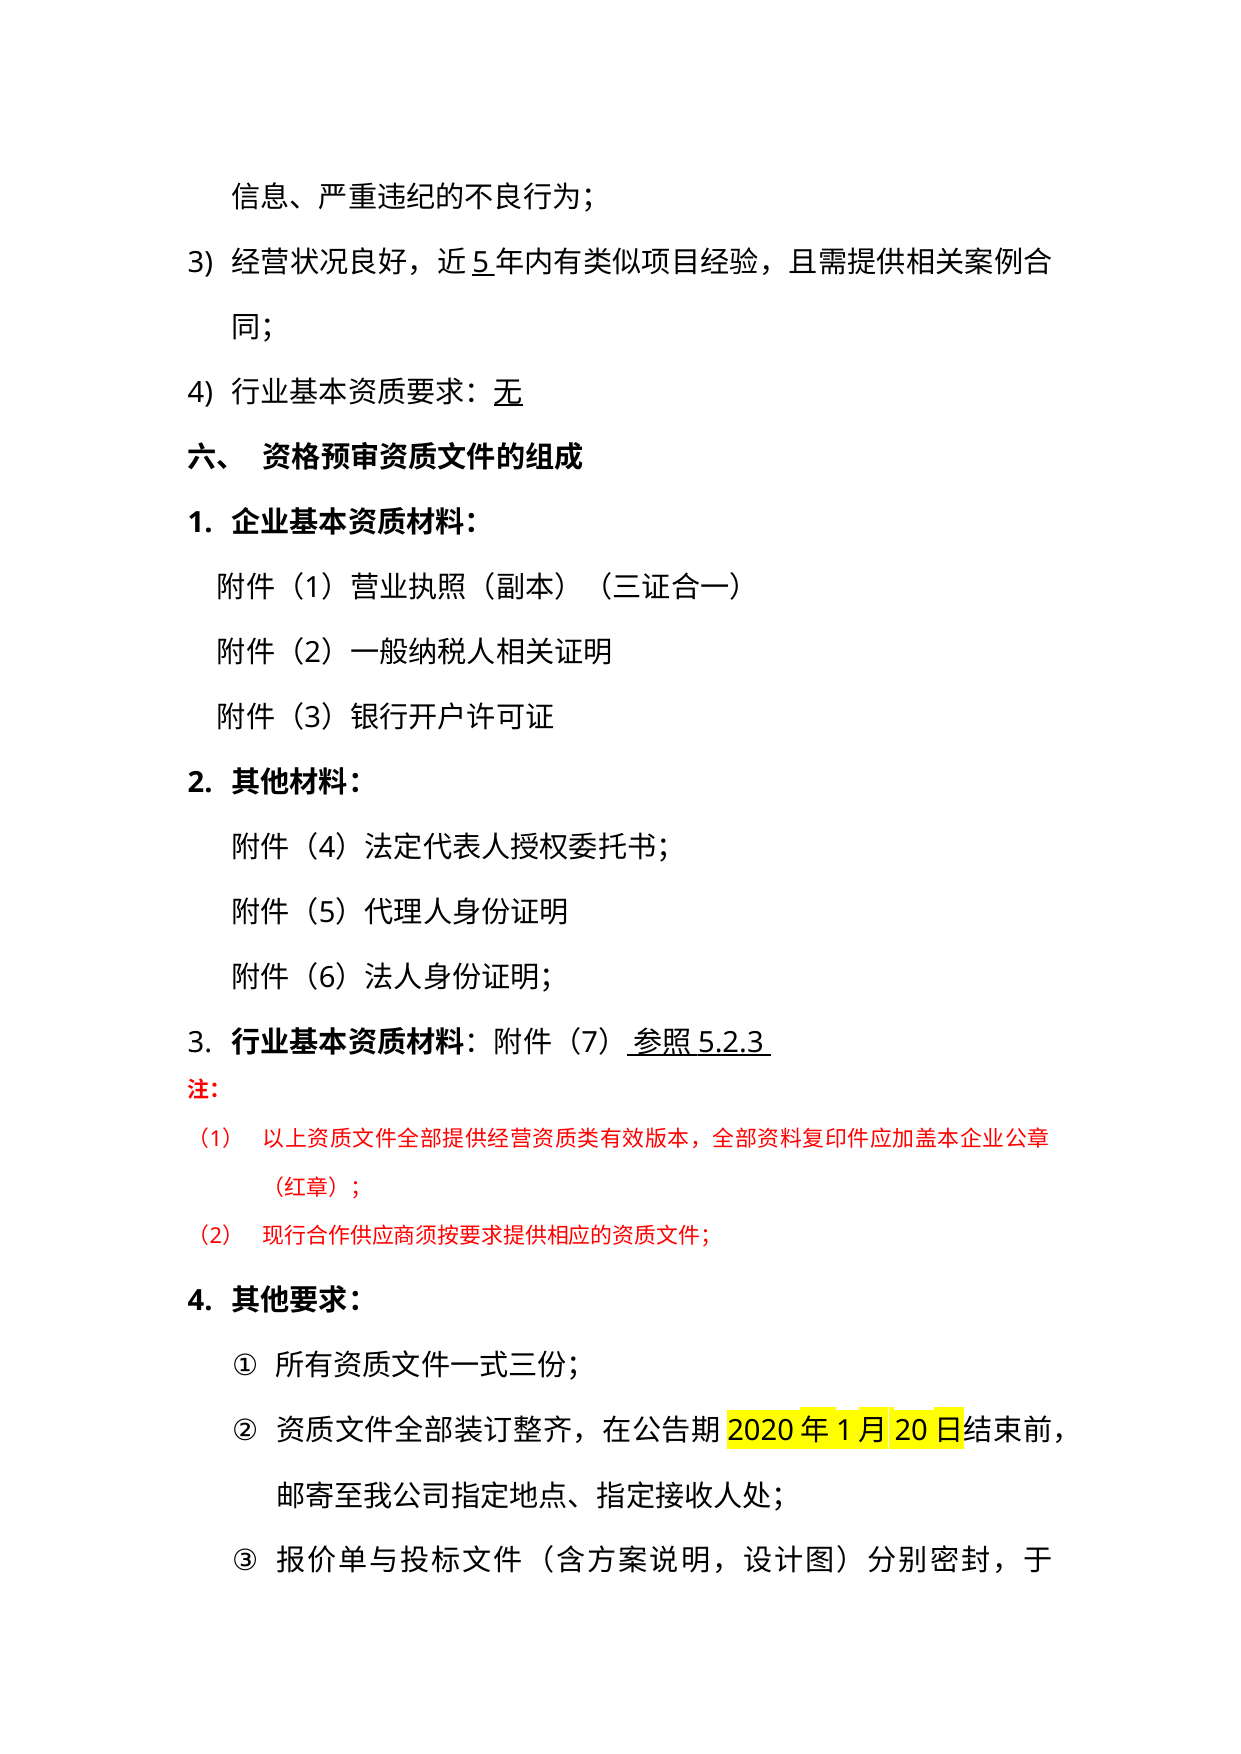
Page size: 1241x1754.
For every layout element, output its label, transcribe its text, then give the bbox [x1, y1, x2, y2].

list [232, 1526, 1053, 1591]
list 资质文件全部装订整齐，在公告期2020年1月20日结束前，邮寄至我公司指定地点、指定接收人处； [232, 1396, 1053, 1526]
list 所有资质文件一式三份； [187, 1331, 1053, 1396]
list 企业基本资质材料： [187, 487, 1053, 552]
list 行业基本资质材料：附件（7） 参照5.2.3 [187, 1007, 1053, 1072]
list 附件（4）法定代表人授权委托书； [231, 812, 1053, 877]
list 其他要求： [187, 1266, 1053, 1331]
list 附件（6）法人身份证明； [231, 942, 1053, 1007]
list 其他材料： [187, 747, 1053, 812]
text 附件（3）银行开户许可证 [187, 682, 1053, 747]
text 注： [187, 1072, 1053, 1104]
list 以上资质文件全部提供经营资质类有效版本，全部资料复印件应加盖本企业公章（红章）； [187, 1120, 1053, 1202]
list 经营状况良好，近5年内有类似项目经验，且需提供相关案例合同； [187, 227, 1053, 357]
list 附件（5）代理人身份证明 [231, 877, 1053, 942]
text 附件（2）一般纳税人相关证明 [187, 617, 1053, 682]
text 附件（1）营业执照（副本）（三证合一） [187, 552, 1053, 617]
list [187, 162, 1053, 227]
list 行业基本资质要求：无 [187, 357, 1053, 422]
list 资格预审资质文件的组成 [187, 422, 1053, 487]
list 现行合作供应商须按要求提供相应的资质文件； [187, 1217, 1053, 1250]
